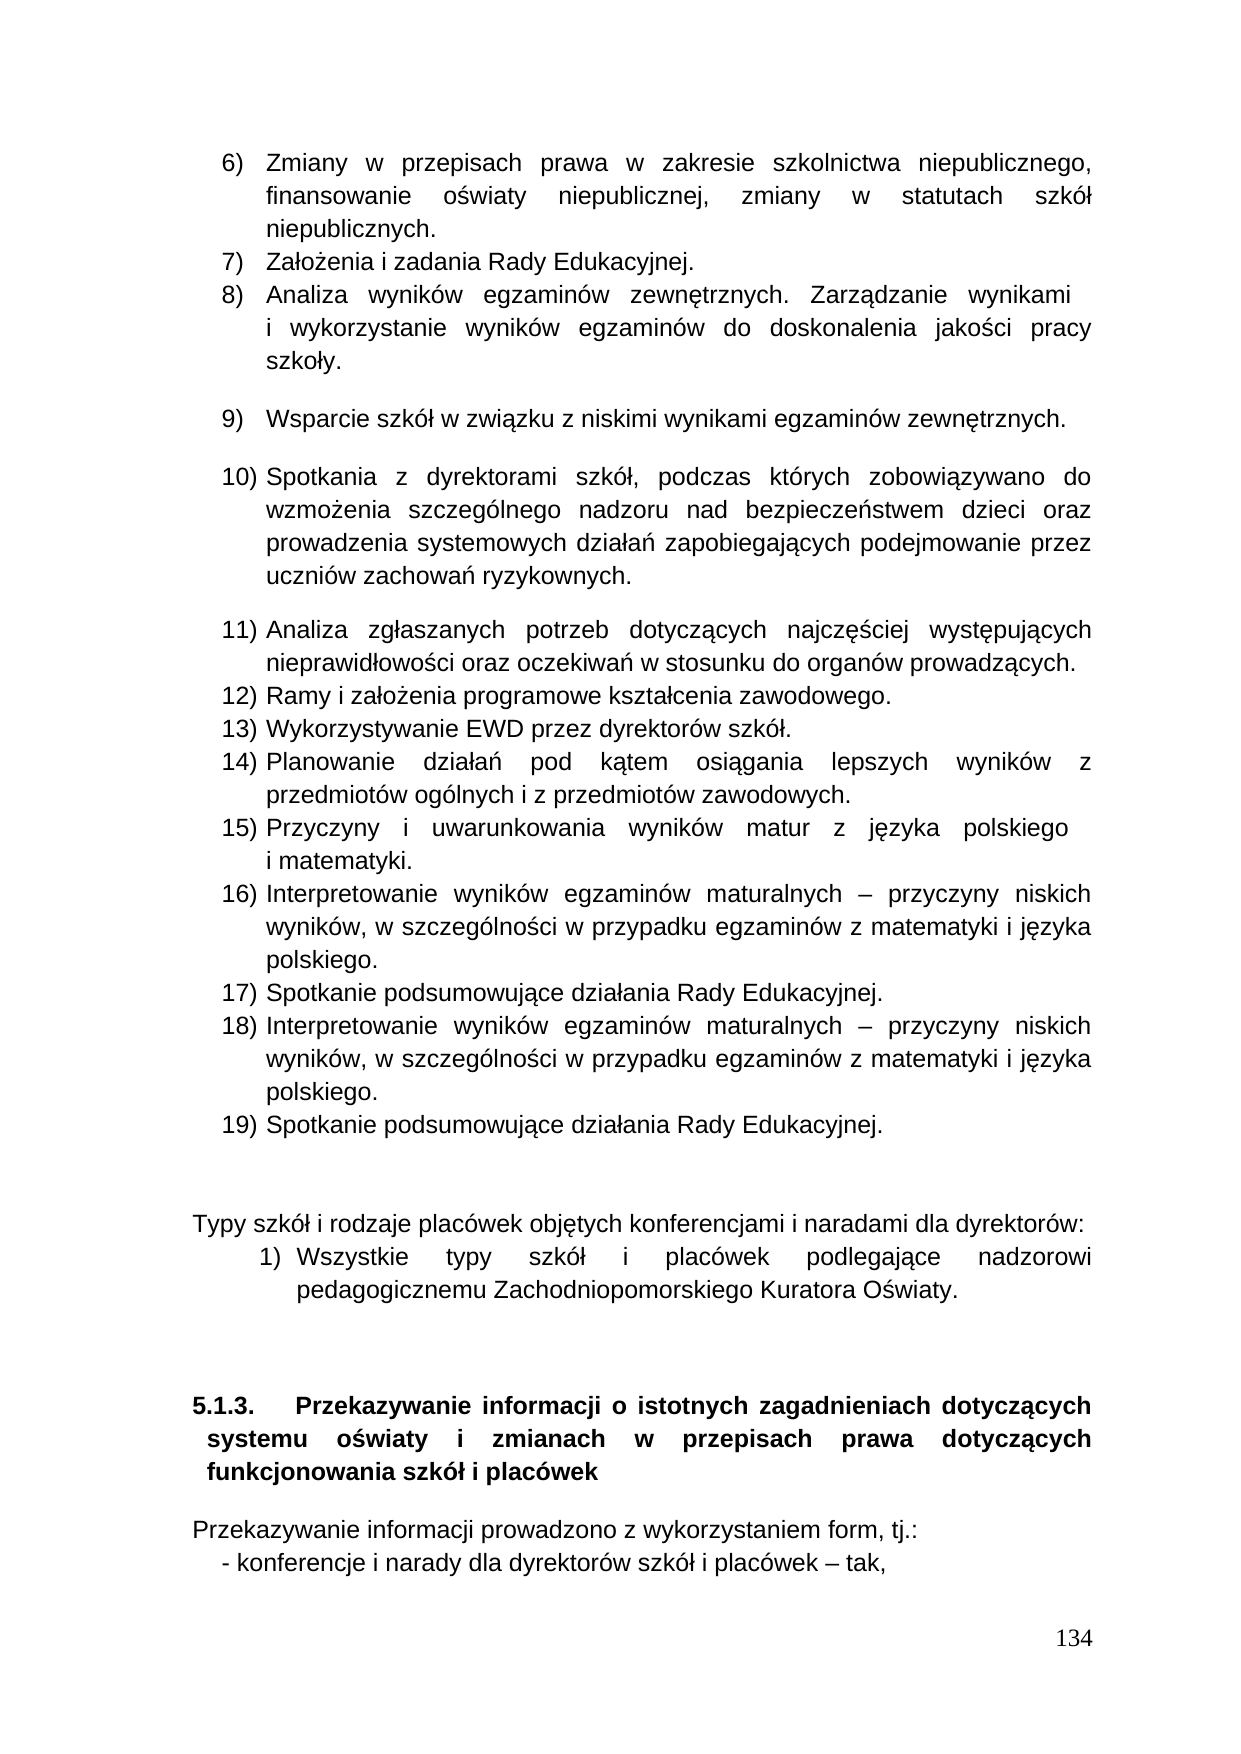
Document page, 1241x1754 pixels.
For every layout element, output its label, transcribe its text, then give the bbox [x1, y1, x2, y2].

list Analiza wyników egzaminów zewnętrznych. Zarządzanie wynikami i wykorzystanie wyników egzaminów do doskonalenia jakości pracy szkoły. [221, 280, 1093, 374]
list Wszystkie typy szkół i placówek podlegające nadzorowi pedagogicznemu Zachodniopomorskiego Kuratora Oświaty. [259, 1242, 1093, 1304]
list Przyczyny i uwarunkowania wyników matur z języka polskiego i matematyki. [221, 813, 1093, 874]
list Planowanie działań pod kątem osiągania lepszych wyników z przedmiotów ogólnych i z przedmiotów zawodowych. [221, 747, 1093, 808]
text Typy szkół i rodzaje placówek objętych konferencjami i naradami dla dyrektorów: [192, 1209, 1093, 1238]
list Zmiany w przepisach prawa w zakresie szkolnictwa niepublicznego, finansowanie oświaty niepublicznej, zmiany w statutach szkół niepublicznych. [221, 148, 1093, 242]
list Spotkania z dyrektorami szkół, podczas których zobowiązywano do wzmożenia szczególnego nadzoru nad bezpieczeństwem dzieci oraz prowadzenia systemowych działań zapobiegających podejmowanie przez uczniów zachowań ryzykownych. [221, 462, 1093, 589]
list - konferencje i narady dla dyrektorów szkół i placówek – tak, [221, 1548, 1093, 1577]
list Założenia i zadania Rady Edukacyjnej. [221, 247, 1093, 275]
list Spotkanie podsumowujące działania Rady Edukacyjnej. [221, 978, 1093, 1007]
list Przekazywanie informacji o istotnych zagadnieniach dotyczących systemu oświaty i zmianach w przepisach prawa dotyczących funkcjonowania szkół i placówek [192, 1391, 1093, 1486]
list Analiza zgłaszanych potrzeb dotyczących najczęściej występujących nieprawidłowości oraz oczekiwań w stosunku do organów prowadzących. [221, 615, 1093, 676]
list Interpretowanie wyników egzaminów maturalnych – przyczyny niskich wyników, w szczególności w przypadku egzaminów z matematyki i języka polskiego. [221, 879, 1093, 974]
list Ramy i założenia programowe kształcenia zawodowego. [221, 681, 1093, 709]
list Wykorzystywanie EWD przez dyrektorów szkół. [221, 714, 1093, 742]
list Interpretowanie wyników egzaminów maturalnych – przyczyny niskich wyników, w szczególności w przypadku egzaminów z matematyki i języka polskiego. [221, 1011, 1093, 1106]
list Spotkanie podsumowujące działania Rady Edukacyjnej. [221, 1110, 1093, 1139]
text Przekazywanie informacji prowadzono z wykorzystaniem form, tj.: [192, 1515, 1093, 1544]
list Wsparcie szkół w związku z niskimi wynikami egzaminów zewnętrznych. [221, 404, 1093, 432]
